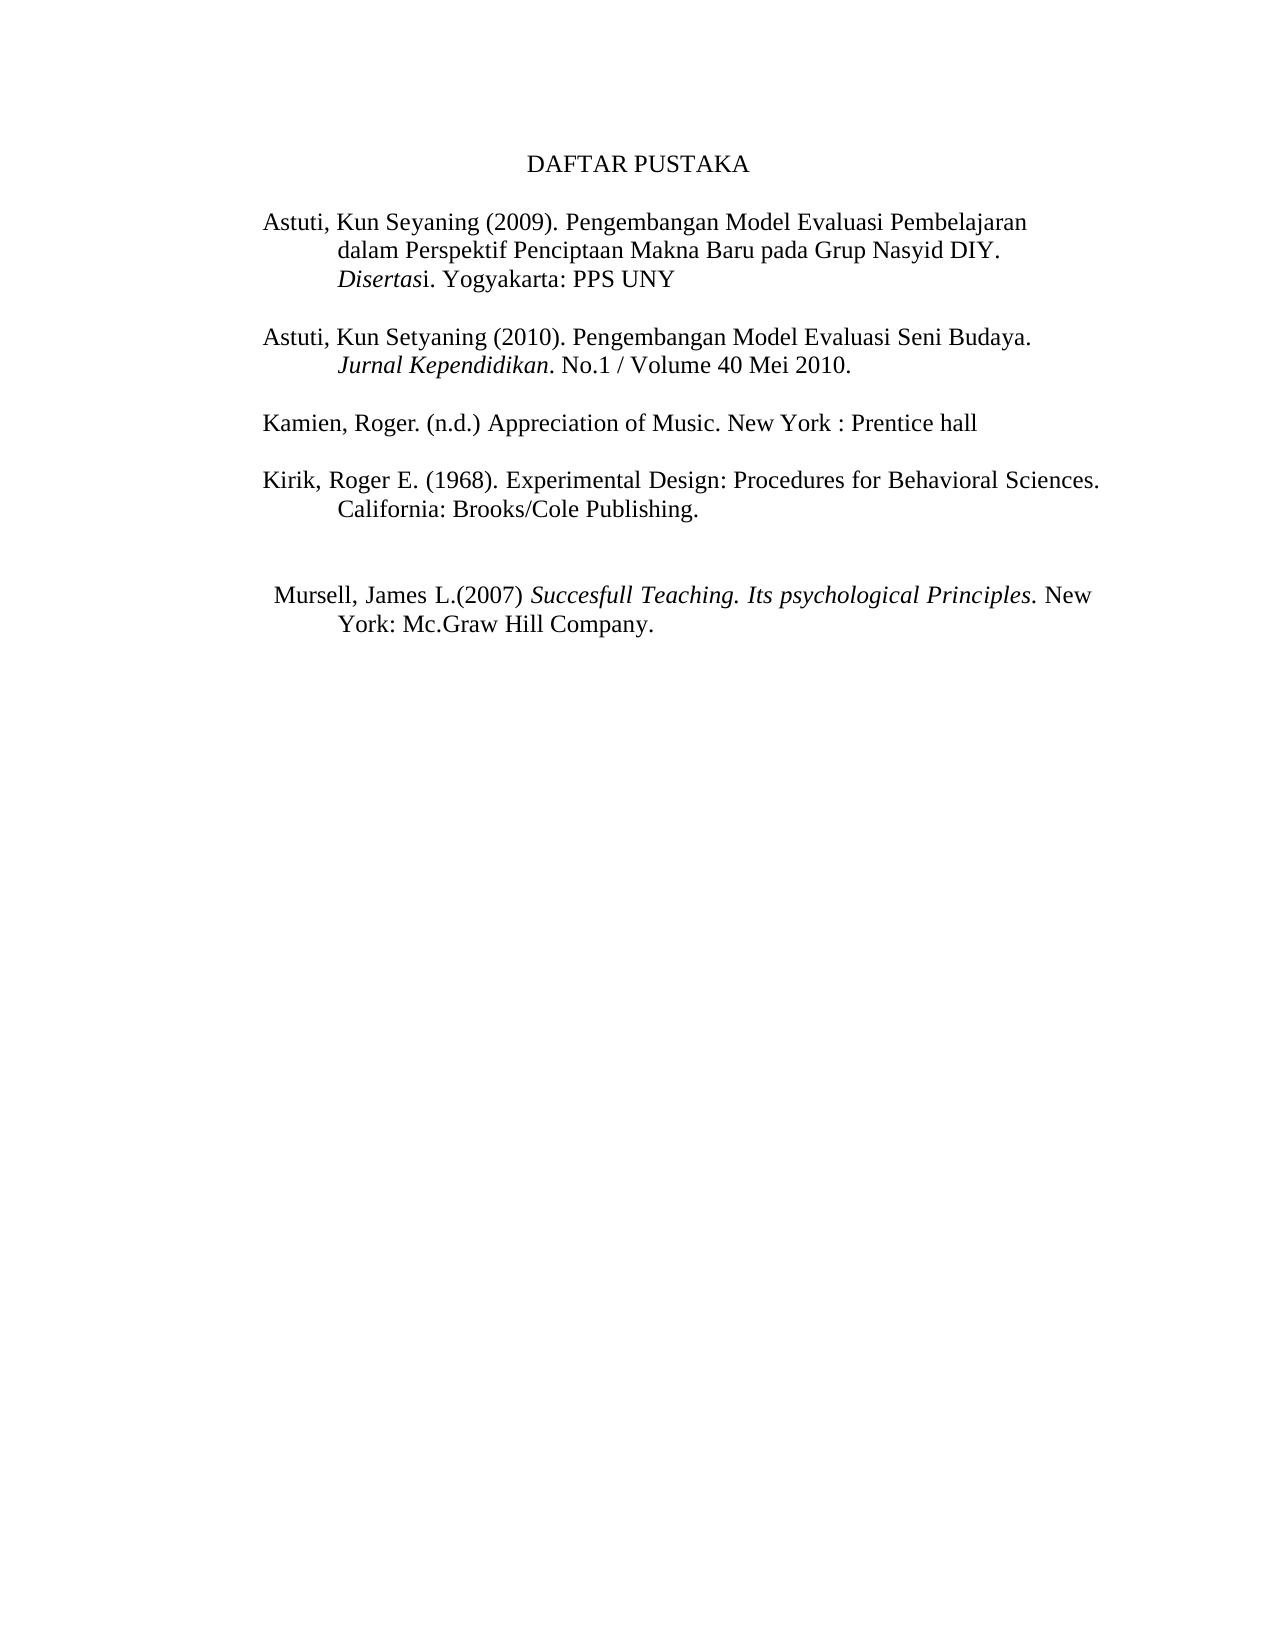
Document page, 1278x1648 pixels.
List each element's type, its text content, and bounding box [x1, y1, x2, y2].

text DAFTAR PUSTAKA [523, 149, 753, 178]
text Astuti, Kun Seyaning (2009). Pengembangan Model Evaluasi Pembelajaran dalam Perspektif Penciptaan Makna Baru pada Grup Nasyid DIY. Disertasi. Yogyakarta: PPS UNY [262, 207, 1028, 293]
text Kirik, Roger E. (1968). Experimental Design: Procedures for Behavioral Sciences. [262, 465, 1106, 494]
text Mursell, James L.(2007) Succesfull Teaching. Its psychological Principles. New [270, 580, 1095, 609]
text California: Brooks/Cole Publishing. [337, 494, 1106, 523]
text York: Mc.Graw Hill Company. [337, 609, 1106, 638]
text Kamien, Roger. (n.d.) Appreciation of Music. New York : Prentice hall [262, 408, 1106, 437]
text Astuti, Kun Setyaning (2010). Pengembangan Model Evaluasi Seni Budaya. [262, 322, 1106, 350]
text Jurnal Kependidikan. No.1 / Volume 40 Mei 2010. [337, 350, 1106, 379]
